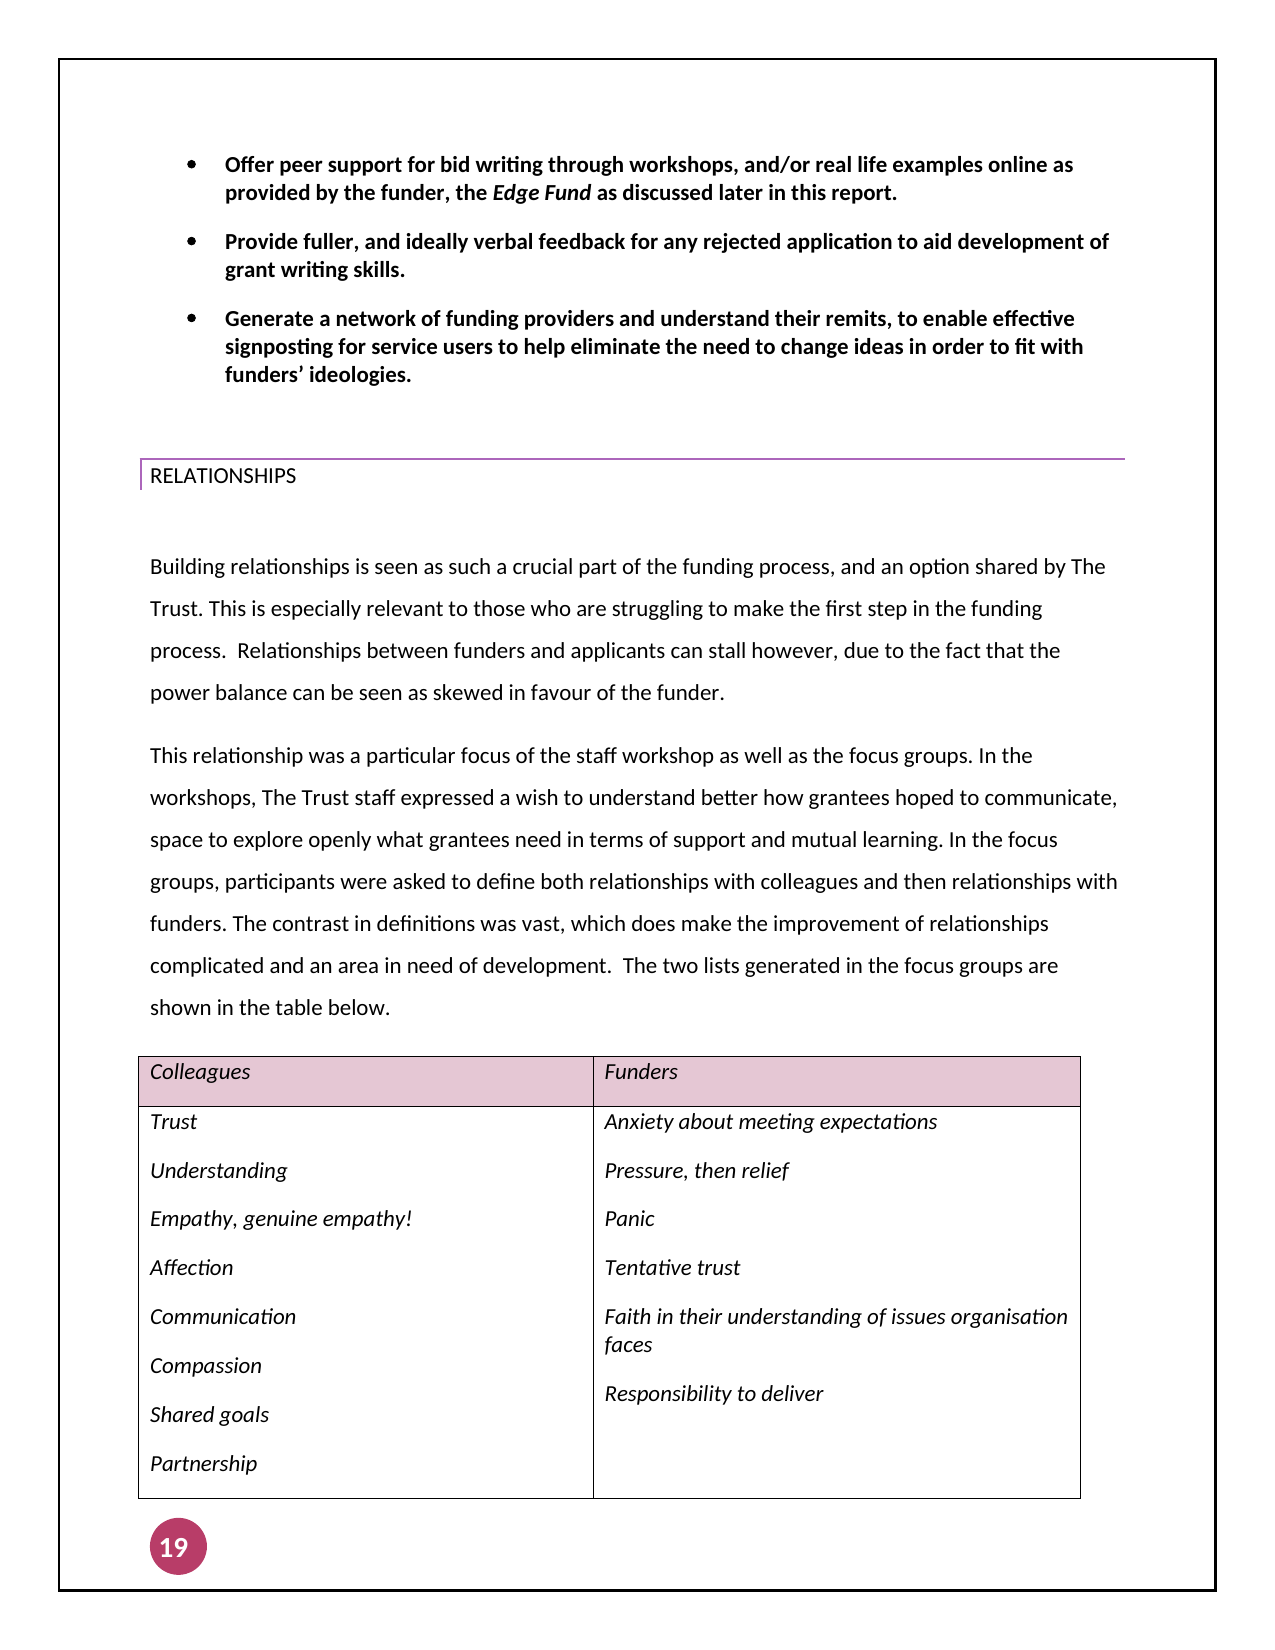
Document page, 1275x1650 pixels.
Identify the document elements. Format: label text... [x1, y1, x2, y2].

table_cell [139, 1107, 593, 1498]
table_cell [594, 1107, 1080, 1498]
table_header Colleagues [139, 1057, 593, 1106]
subtitle Relationships [142, 460, 1125, 490]
list Offer peer support for bid writing through workshops, and/or real life examples online as provided by the funder, the Edge Fund as discussed later in this report. [187, 150, 1125, 206]
text Building relationships is seen as such a crucial part of the funding process, and an option shared by The Trust. This is especially relevant to those who are struggling to make the first step in the funding process. Relationships between funders and applicants can stall however, due to the fact that the power balance can be seen as skewed in favour of the funder. [150, 552, 1125, 706]
list Generate a network of funding providers and understand their remits, to enable effective signposting for service users to help eliminate the need to change ideas in order to fit with funders’ ideologies. [187, 304, 1125, 388]
list Provide fuller, and ideally verbal feedback for any rejected application to aid development of grant writing skills. [187, 227, 1125, 283]
text This relationship was a particular focus of the staff workshop as well as the focus groups. In the workshops, The Trust staff expressed a wish to understand better how grantees hoped to communicate, space to explore openly what grantees need in terms of support and mutual learning. In the focus groups, participants were asked to define both relationships with colleagues and then relationships with funders. The contrast in definitions was vast, which does make the improvement of relationships complicated and an area in need of development. The two lists generated in the focus groups are shown in the table below. [150, 741, 1125, 1021]
table_header Funders [594, 1057, 1080, 1106]
